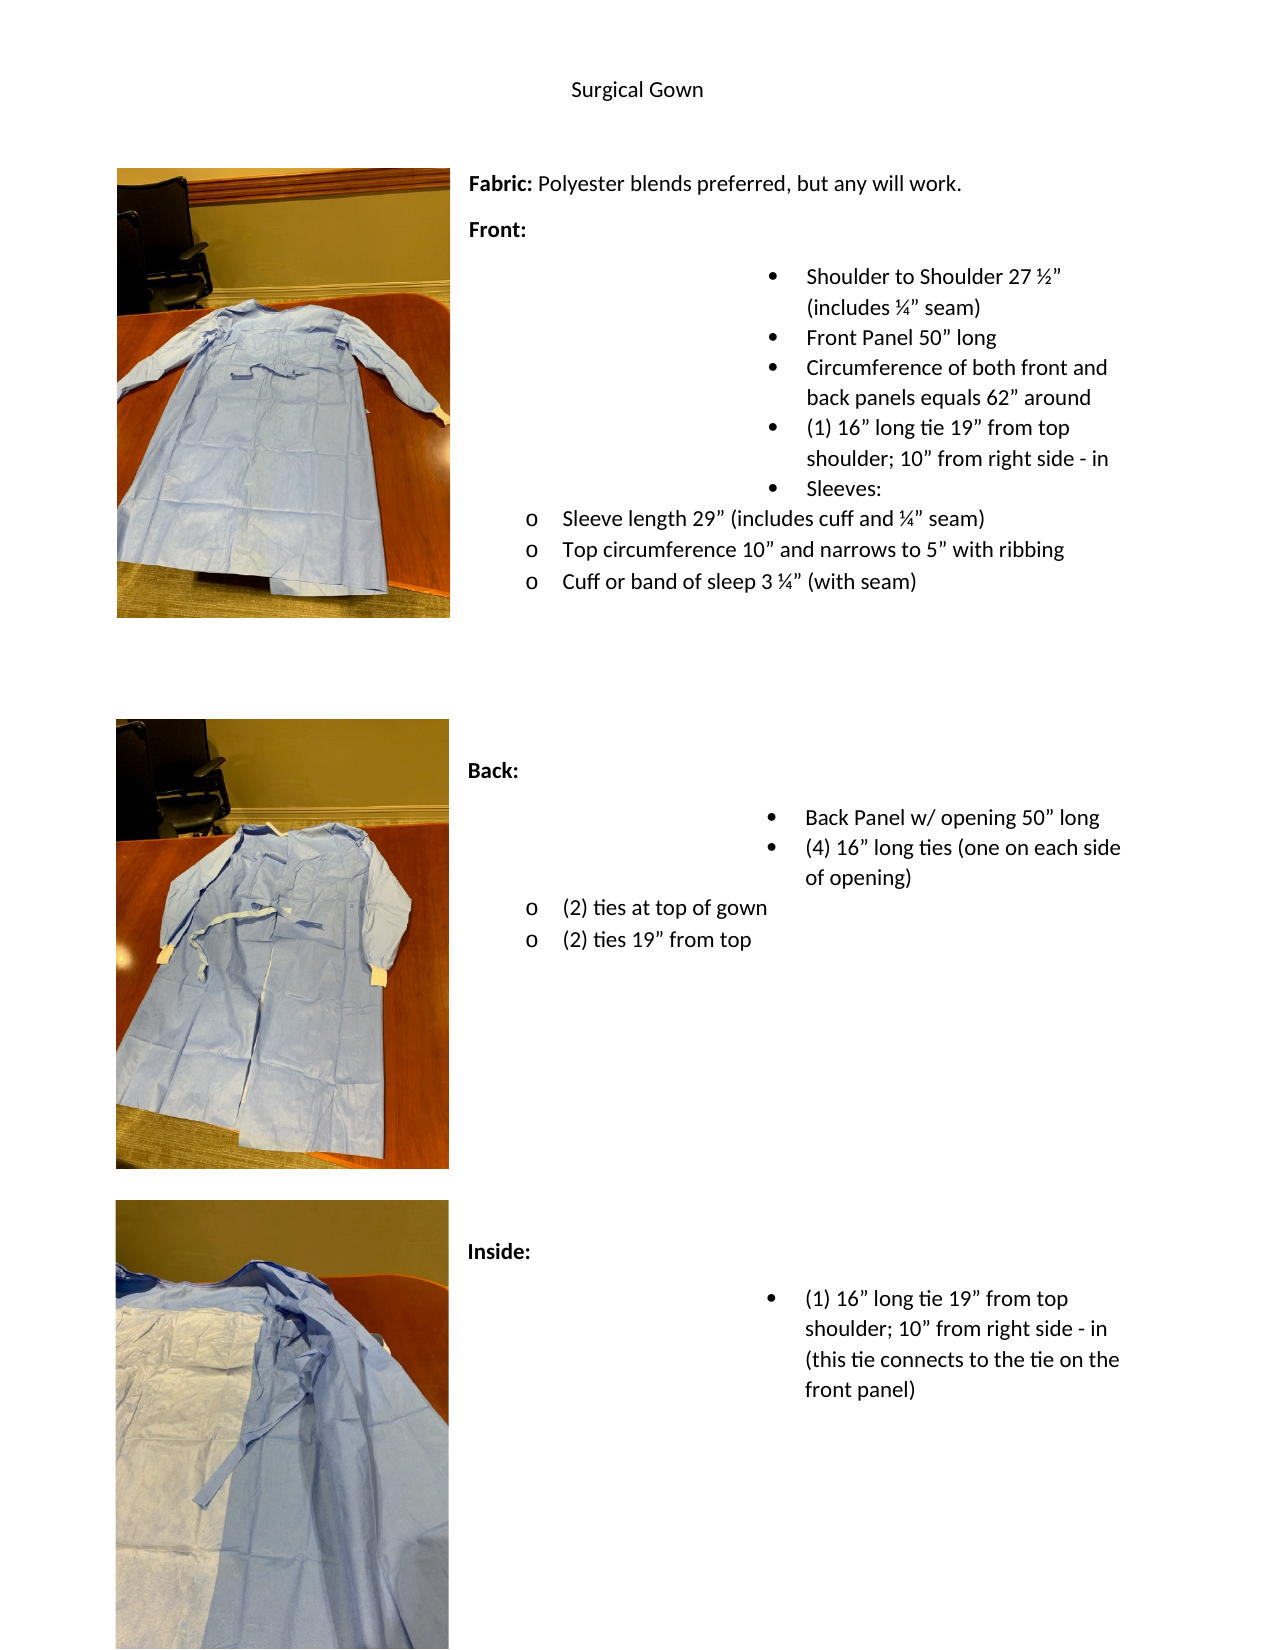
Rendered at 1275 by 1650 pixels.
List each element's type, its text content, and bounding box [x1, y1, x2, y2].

text Back: [449, 756, 1125, 784]
text Surgical Gown [150, 75, 1125, 103]
picture [115, 168, 450, 616]
list Front Panel 50” long [450, 323, 1125, 351]
list Circumference of both front and back panels equals 62” around [450, 353, 1125, 411]
list Shoulder to Shoulder 27 ½” (includes ¼” seam) [450, 262, 1125, 321]
picture [114, 719, 449, 1167]
list (2) ties 19” from top [525, 925, 1125, 954]
text Inside: [449, 1237, 1125, 1266]
list (1) 16” long tie 19” from top shoulder; 10” from right side - in (this tie connects to the tie on the front panel) [450, 1284, 1125, 1403]
list (1) 16” long tie 19” from top shoulder; 10” from right side - in [450, 413, 1125, 472]
list Cuff or band of sleep 3 ¼” (with seam) [525, 567, 1125, 596]
picture [114, 1200, 449, 1647]
list Back Panel w/ opening 50” long [450, 803, 1125, 831]
list Top circumference 10” and narrows to 5” with ribbing [525, 536, 1125, 565]
list (2) ties at top of gown [525, 893, 1125, 922]
list Sleeve length 29” (includes cuff and ¼” seam) [525, 504, 1125, 533]
list Sleeves: [450, 474, 1125, 502]
text Front: [450, 216, 1125, 244]
text Fabric: Polyester blends preferred, but any will work. [450, 169, 1125, 197]
list (4) 16” long ties (one on each side of opening) [450, 833, 1125, 891]
